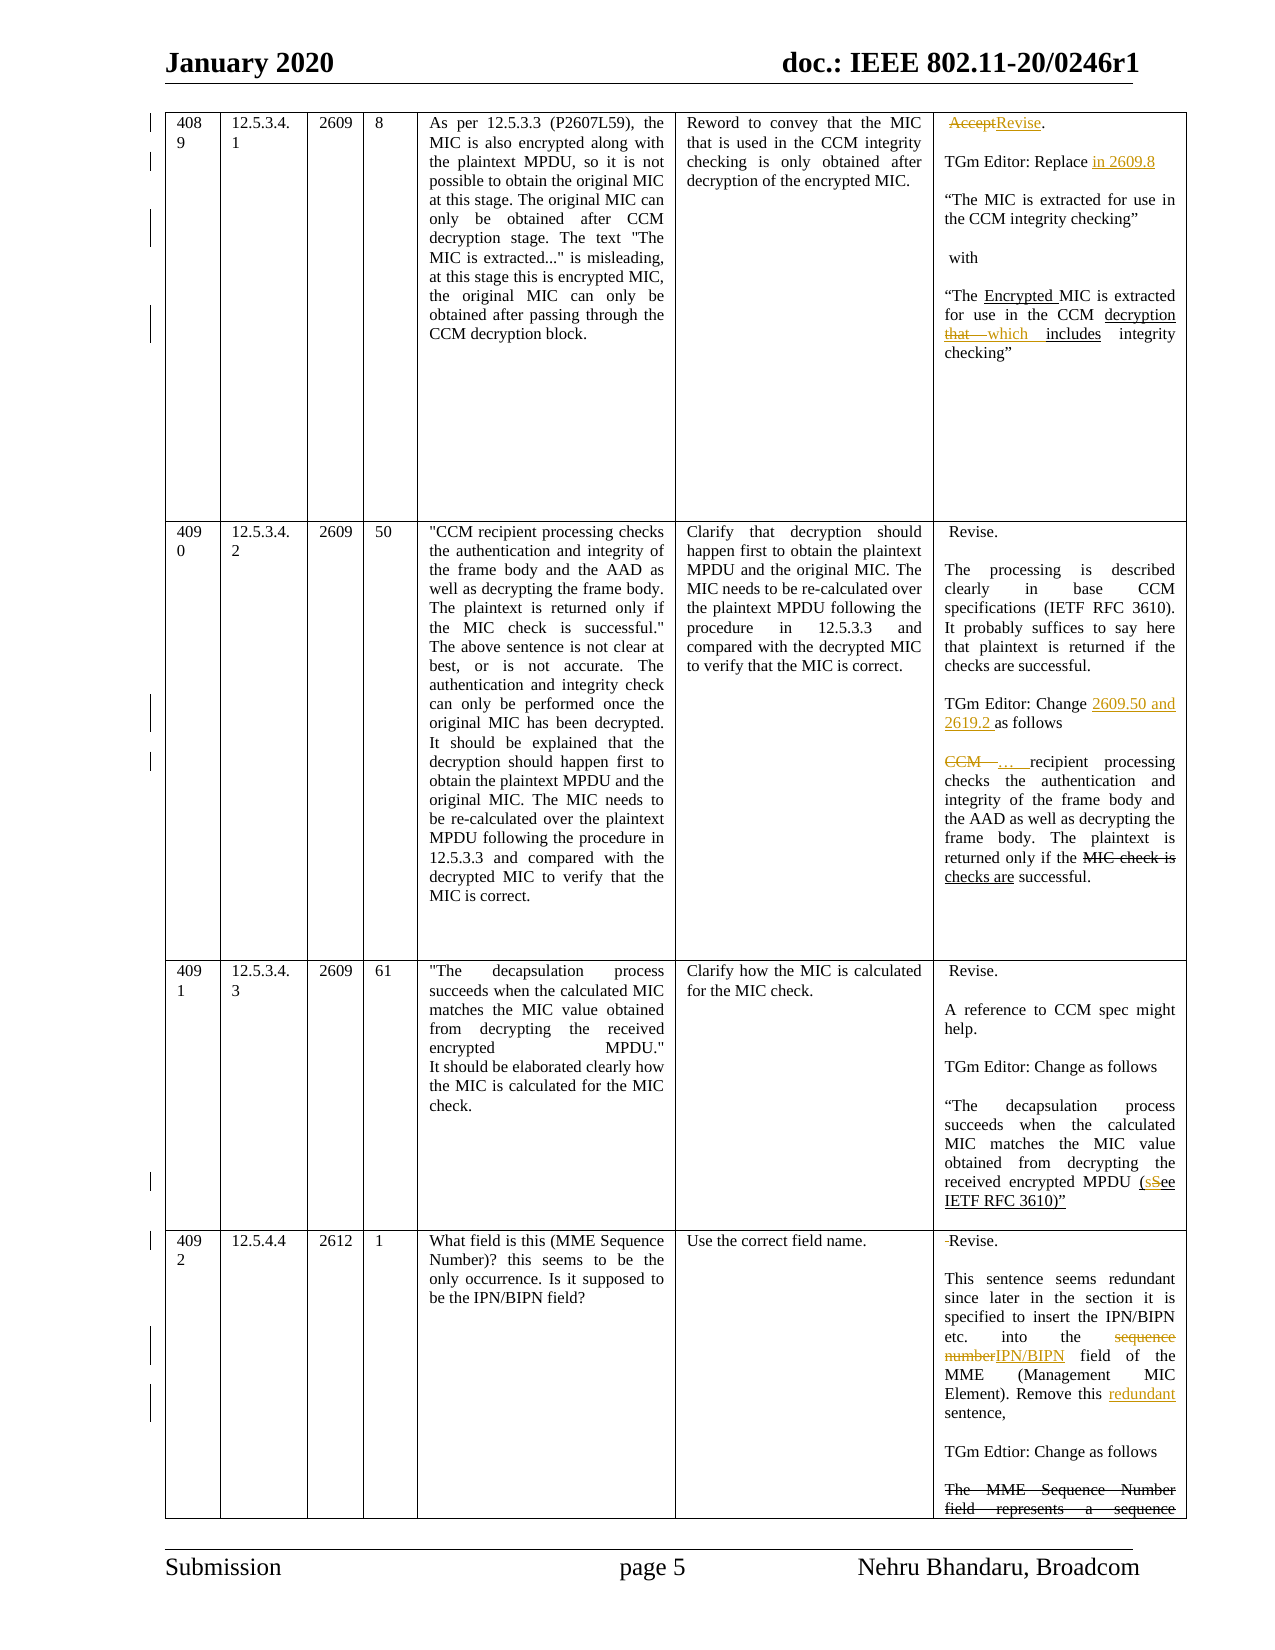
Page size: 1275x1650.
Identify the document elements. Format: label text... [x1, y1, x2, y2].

table_cell 2609 [308, 522, 363, 960]
table_cell 4089 [166, 113, 220, 521]
table_cell "The decapsulation process succeeds when the calculated MIC matches the MIC value obtained from decrypting the received encrypted MPDU." It should be elaborated clearly how the MIC is calculated for the MIC check. [418, 961, 675, 1229]
table_cell . TGm Editor: Replace “The MIC is extracted for use in the CCM integrity checking” with “The Encrypted MIC is extracted for use in the CCM decryption includes integrity checking” [934, 113, 1186, 521]
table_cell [676, 1231, 933, 1518]
table_cell 4092 [166, 1231, 220, 1518]
table_cell 61 [364, 961, 417, 1229]
table_cell 4091 [166, 961, 220, 1229]
table_cell 2609 [308, 961, 363, 1229]
table_cell 2609 [308, 113, 363, 521]
table_cell 12.5.3.4.2 [221, 522, 307, 960]
table_cell 8 [364, 113, 417, 521]
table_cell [418, 1231, 675, 1518]
table_cell 1 [364, 1231, 417, 1518]
table_cell 4090 [166, 522, 220, 960]
table_cell Clarify that decryption should happen first to obtain the plaintext MPDU and the original MIC. The MIC needs to be re-calculated over the plaintext MPDU following the procedure in 12.5.3.3 and compared with the decrypted MIC to verify that the MIC is correct. [676, 522, 933, 960]
table_cell Revise. The processing is described clearly in base CCM specifications (IETF RFC 3610). It probably suffices to say here that plaintext is returned if the checks are successful. TGm Editor: Change as follows recipient processing checks the authentication and integrity of the frame body and the AAD as well as decrypting the frame body. The plaintext is returned only if the MIC check is checks are successful. [934, 522, 1186, 960]
table_cell Revise. A reference to CCM spec might help. TGm Editor: Change as follows “The decapsulation process succeeds when the calculated MIC matches the MIC value obtained from decrypting the received encrypted MPDU (ee IETF RFC 3610)” [934, 961, 1186, 1229]
table_cell 12.5.3.4.1 [221, 113, 307, 521]
table_cell 12.5.3.4.3 [221, 961, 307, 1229]
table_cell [418, 113, 675, 521]
table_cell 50 [364, 522, 417, 960]
table_cell "CCM recipient processing checks the authentication and integrity of the frame body and the AAD as well as decrypting the frame body. The plaintext is returned only if the MIC check is successful." The above sentence is not clear at best, or is not accurate. The authentication and integrity check can only be performed once the original MIC has been decrypted. It should be explained that the decryption should happen first to obtain the plaintext MPDU and the original MIC. The MIC needs to be re-calculated over the plaintext MPDU following the procedure in 12.5.3.3 and compared with the decrypted MIC to verify that the MIC is correct. [418, 522, 675, 960]
table_cell Clarify how the MIC is calculated for the MIC check. [676, 961, 933, 1229]
table_cell 2612 [308, 1231, 363, 1518]
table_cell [676, 113, 933, 521]
table_cell 12.5.4.4 [221, 1231, 307, 1518]
